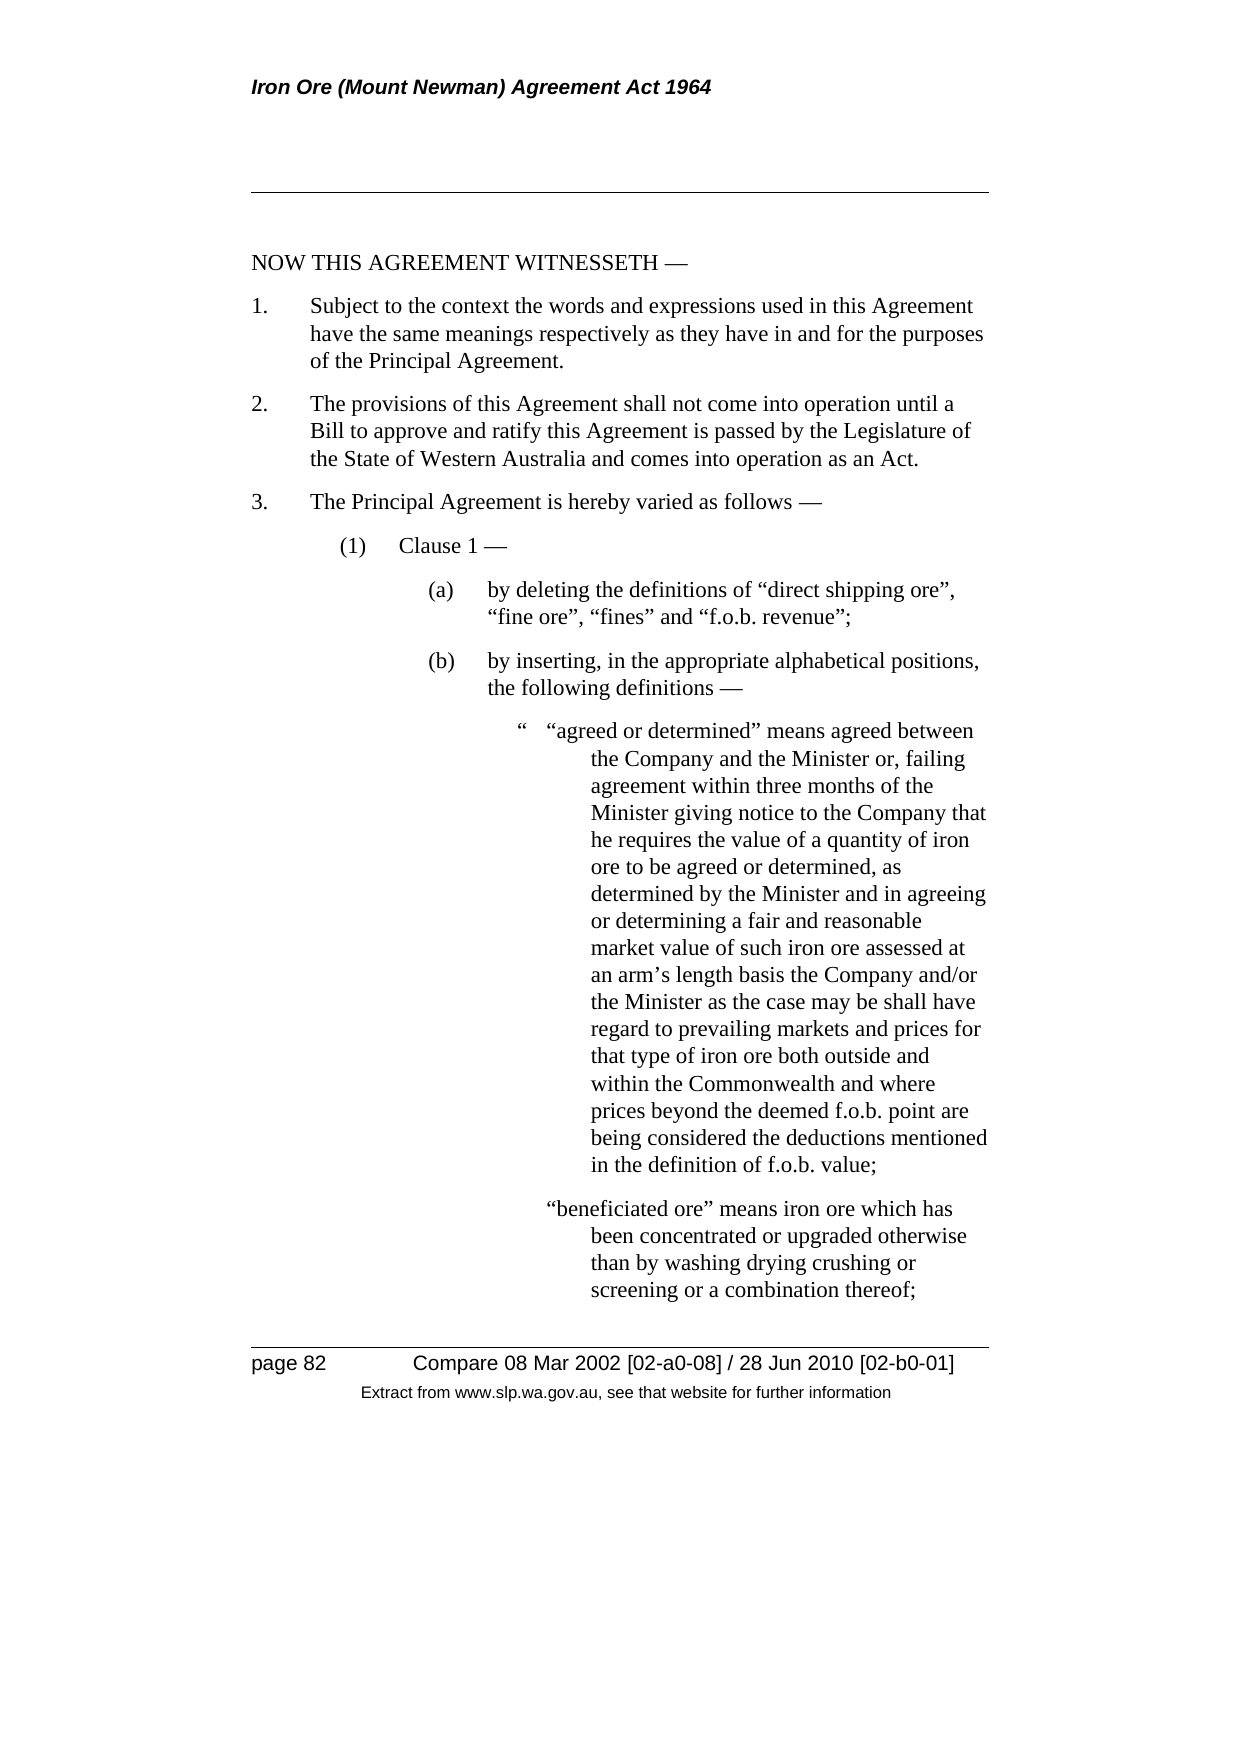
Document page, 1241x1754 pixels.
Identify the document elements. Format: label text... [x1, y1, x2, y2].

text “beneficiated ore” means iron ore which has been concentrated or upgraded otherwise than by washing drying crushing or screening or a combination thereof; [251, 1194, 989, 1302]
text (a) by deleting the definitions of “direct shipping ore”, “fine ore”, “fines” and “f.o.b. revenue”; [251, 575, 989, 629]
text 2. The provisions of this Agreement shall not come into operation until a Bill to approve and ratify this Agreement is passed by the Legislature of the State of Western Australia and comes into operation as an Act. [251, 390, 989, 471]
text (b) by inserting, in the appropriate alphabetical positions, the following definitions — [251, 646, 989, 700]
text (1) Clause 1 — [251, 531, 989, 558]
text 3. The Principal Agreement is hereby varied as follows — [251, 488, 989, 515]
text NOW THIS AGREEMENT WITNESSETH — [251, 248, 989, 275]
text “ “agreed or determined” means agreed between the Company and the Minister or, failing agreement within three months of the Minister giving notice to the Company that he requires the value of a quantity of iron ore to be agreed or determined, as determined by the Minister and in agreeing or determining a fair and reasonable market value of such iron ore assessed at an arm’s length basis the Company and/or the Minister as the case may be shall have regard to prevailing markets and prices for that type of iron ore both outside and within the Commonwealth and where prices beyond the deemed f.o.b. point are being considered the deductions mentioned in the definition of f.o.b. value; [251, 717, 989, 1177]
text 1. Subject to the context the words and expressions used in this Agreement have the same meanings respectively as they have in and for the purposes of the Principal Agreement. [251, 292, 989, 373]
